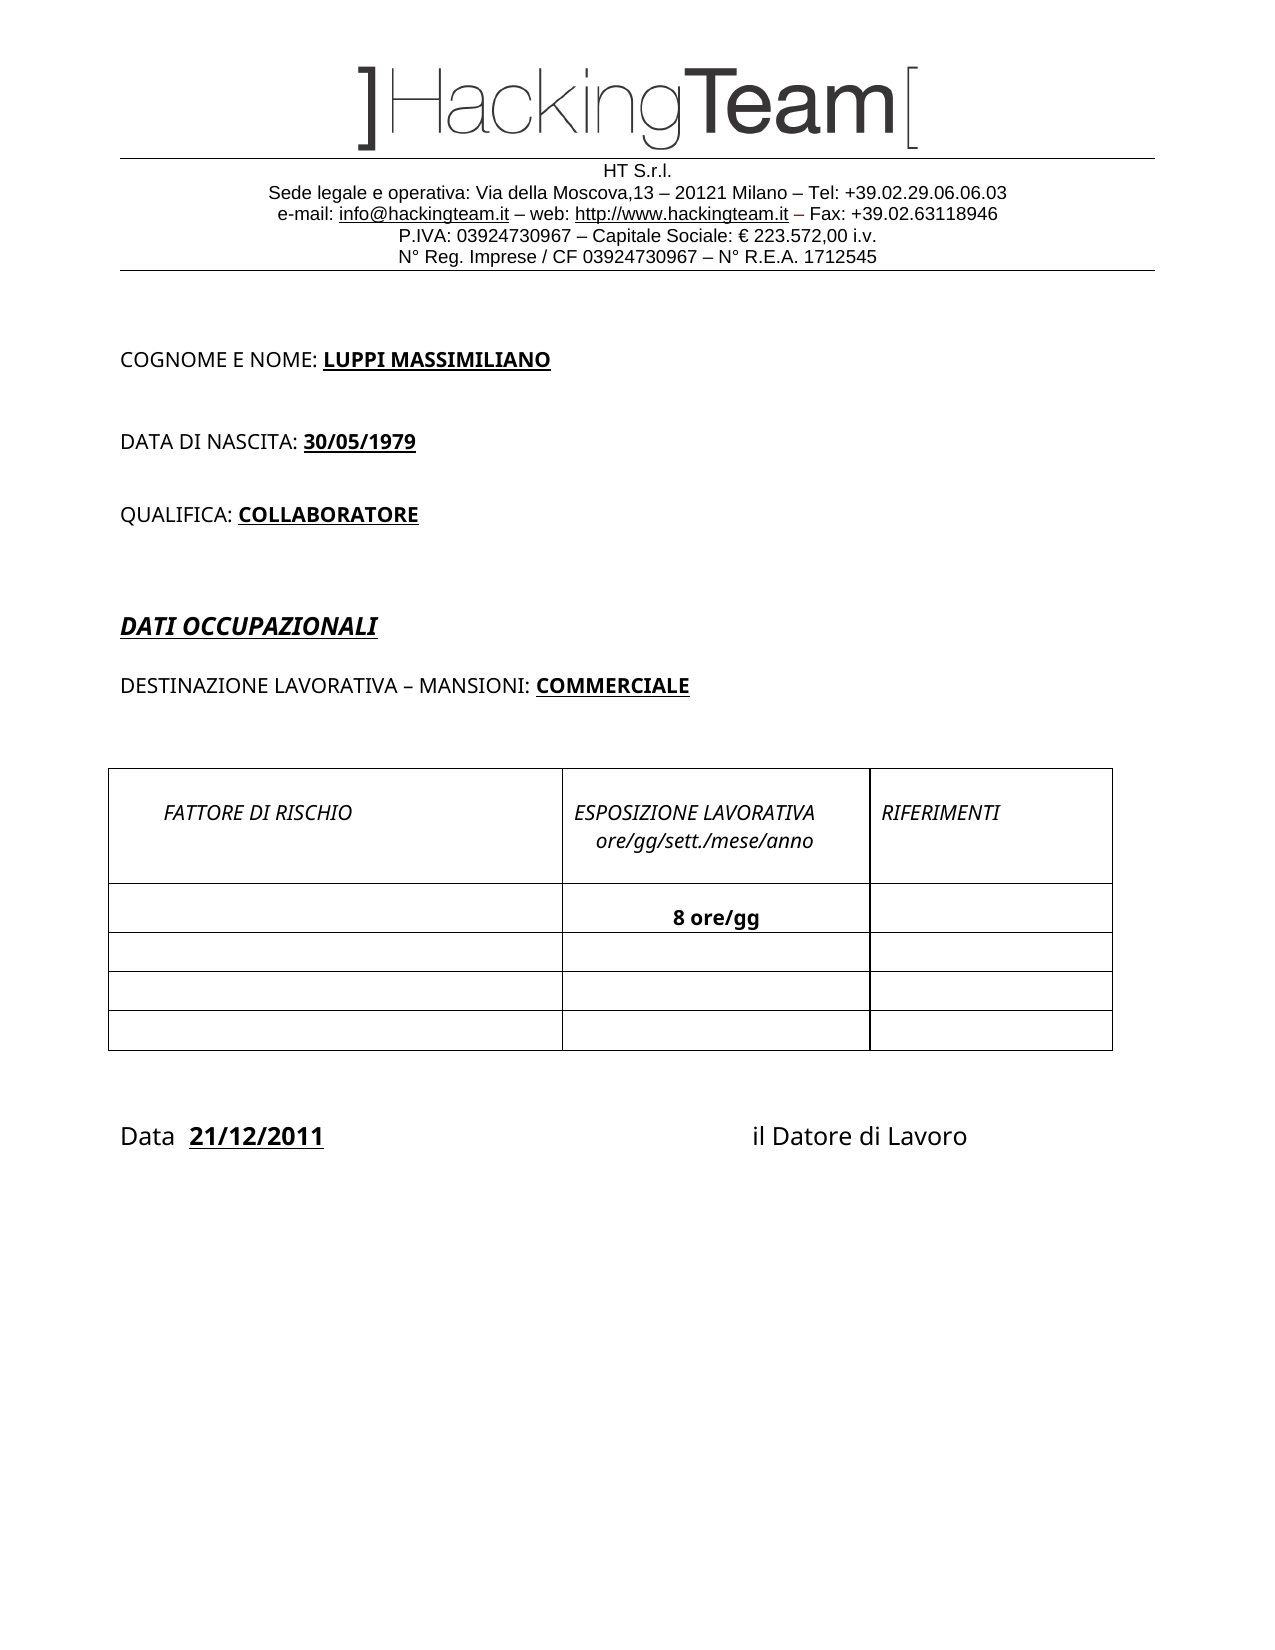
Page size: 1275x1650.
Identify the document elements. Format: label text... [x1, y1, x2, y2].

text Data 21/12/2011 il Datore di Lavoro [120, 1119, 1155, 1153]
table_cell [871, 884, 1112, 932]
table_header FATTORE DI RISCHIO [109, 769, 562, 883]
table_header RIFERIMENTI [871, 769, 1112, 883]
text QUALIFICA: COLLABORATORE [120, 500, 1155, 528]
text DESTINAZIONE LAVORATIVA – MANSIONI: COMMERCIALE [120, 672, 1155, 700]
table_cell [109, 972, 562, 1010]
table_cell [871, 1011, 1112, 1050]
table_cell [563, 933, 869, 971]
picture [349, 56, 926, 158]
table_cell 8 ore/gg [563, 884, 869, 932]
table_cell [109, 884, 562, 932]
text DATI OCCUPAZIONALI [120, 609, 1155, 643]
text DATA DI NASCITA: 30/05/1979 [120, 427, 1155, 456]
table_cell [871, 933, 1112, 971]
table_cell [109, 933, 562, 971]
table_header ESPOSIZIONE LAVORATIVA ore/gg/sett./mese/anno [563, 769, 869, 883]
table_cell [563, 1011, 869, 1050]
text COGNOME E NOME: LUPPI MASSIMILIANO [120, 345, 1155, 374]
table_cell [109, 1011, 562, 1050]
table_cell [563, 972, 869, 1010]
table_cell [871, 972, 1112, 1010]
